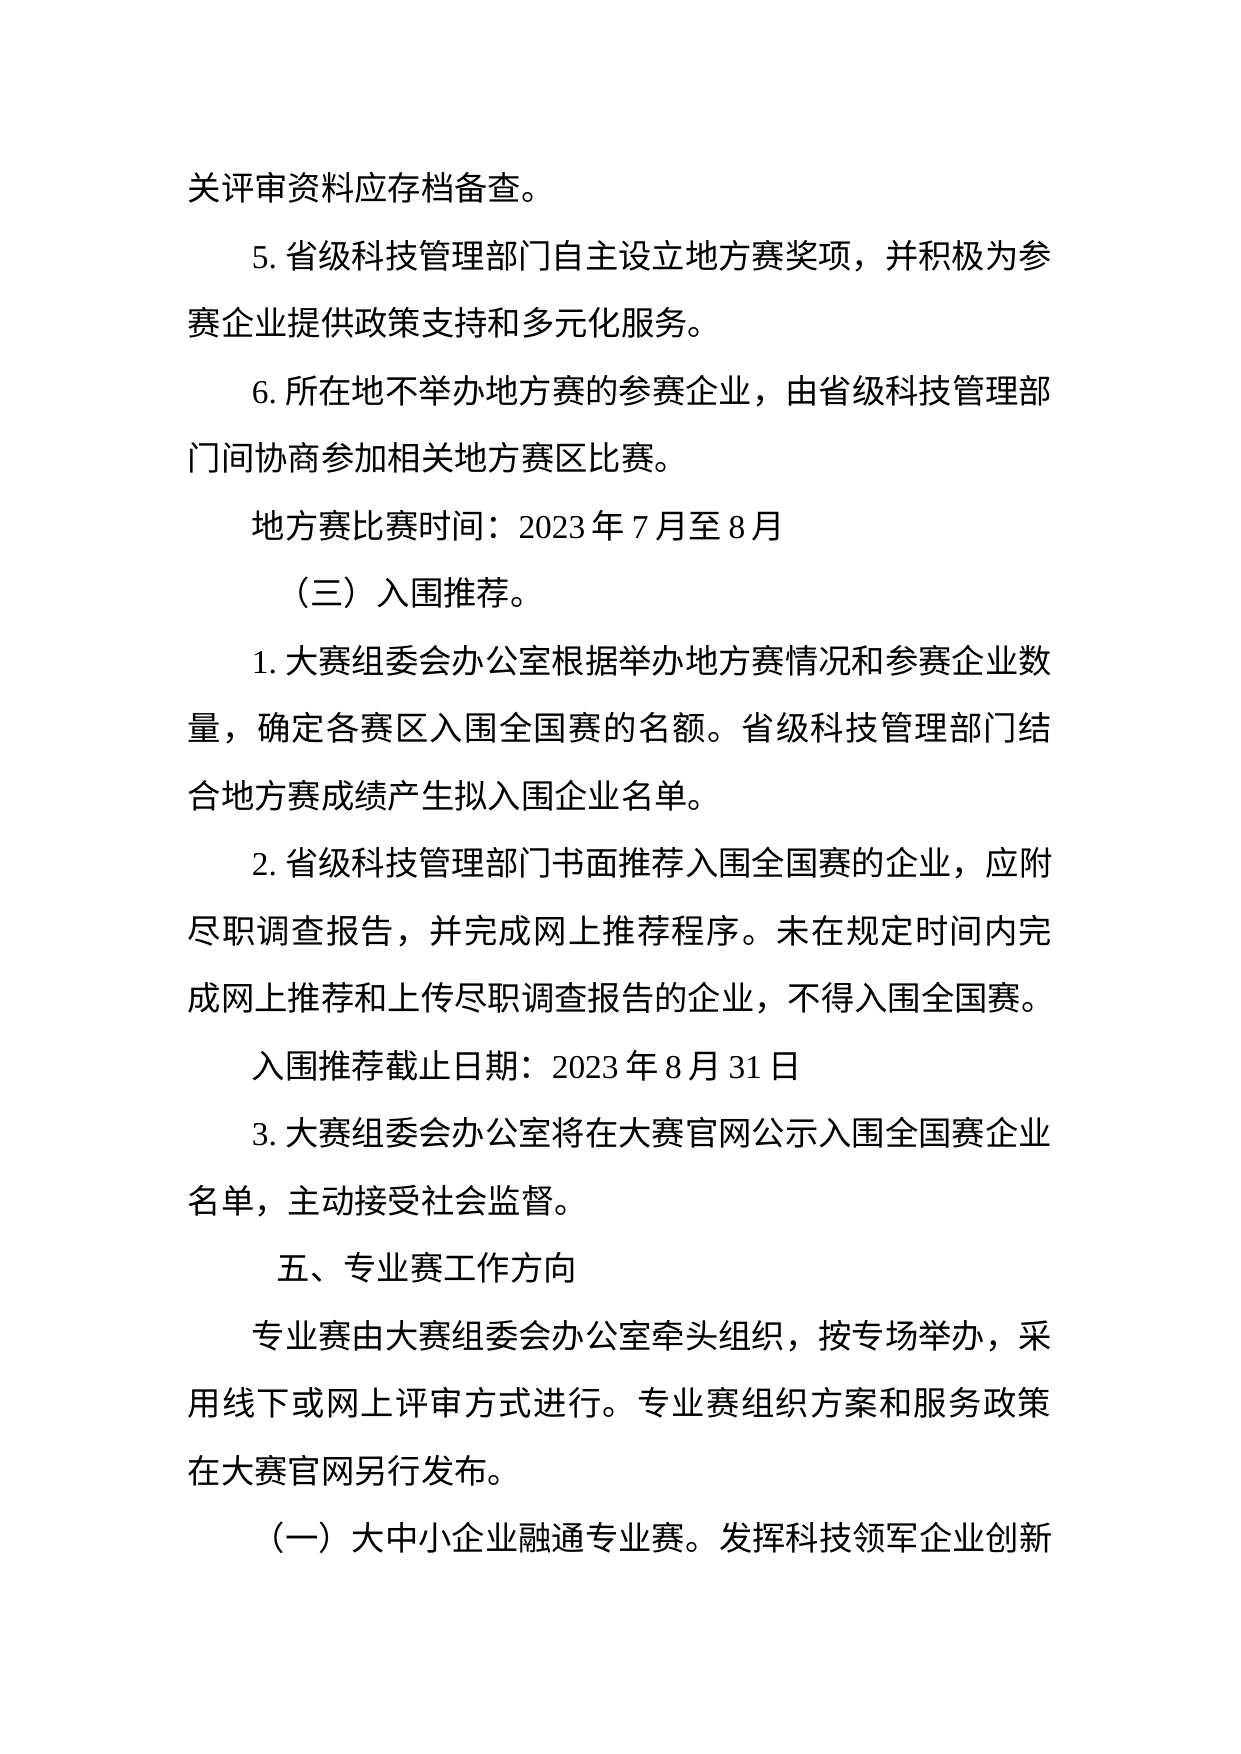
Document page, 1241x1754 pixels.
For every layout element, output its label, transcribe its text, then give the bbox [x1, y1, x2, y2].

text 2. 省级科技管理部门书面推荐入围全国赛的企业，应附尽职调查报告，并完成网上推荐程序。未在规定时间内完成网上推荐和上传尽职调查报告的企业，不得入围全国赛。 [187, 837, 1053, 1020]
text 地方赛比赛时间：2023年7月至8月 [187, 499, 1053, 548]
text 5. 省级科技管理部门自主设立地方赛奖项，并积极为参赛企业提供政策支持和多元化服务。 [187, 229, 1053, 345]
text 3. 大赛组委会办公室将在大赛官网公示入围全国赛企业名单，主动接受社会监督。 [187, 1107, 1053, 1223]
subtitle （三）入围推荐。 [187, 567, 1053, 615]
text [187, 162, 1053, 210]
text 6. 所在地不举办地方赛的参赛企业，由省级科技管理部门间协商参加相关地方赛区比赛。 [187, 364, 1053, 480]
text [187, 1512, 1053, 1560]
text 入围推荐截止日期：2023年8月31日 [187, 1039, 1053, 1088]
text 1. 大赛组委会办公室根据举办地方赛情况和参赛企业数量，确定各赛区入围全国赛的名额。省级科技管理部门结合地方赛成绩产生拟入围企业名单。 [187, 634, 1053, 818]
subtitle 五、专业赛工作方向 [187, 1242, 1053, 1290]
text 专业赛由大赛组委会办公室牵头组织，按专场举办，采用线下或网上评审方式进行。专业赛组织方案和服务政策在大赛官网另行发布。 [187, 1309, 1053, 1493]
